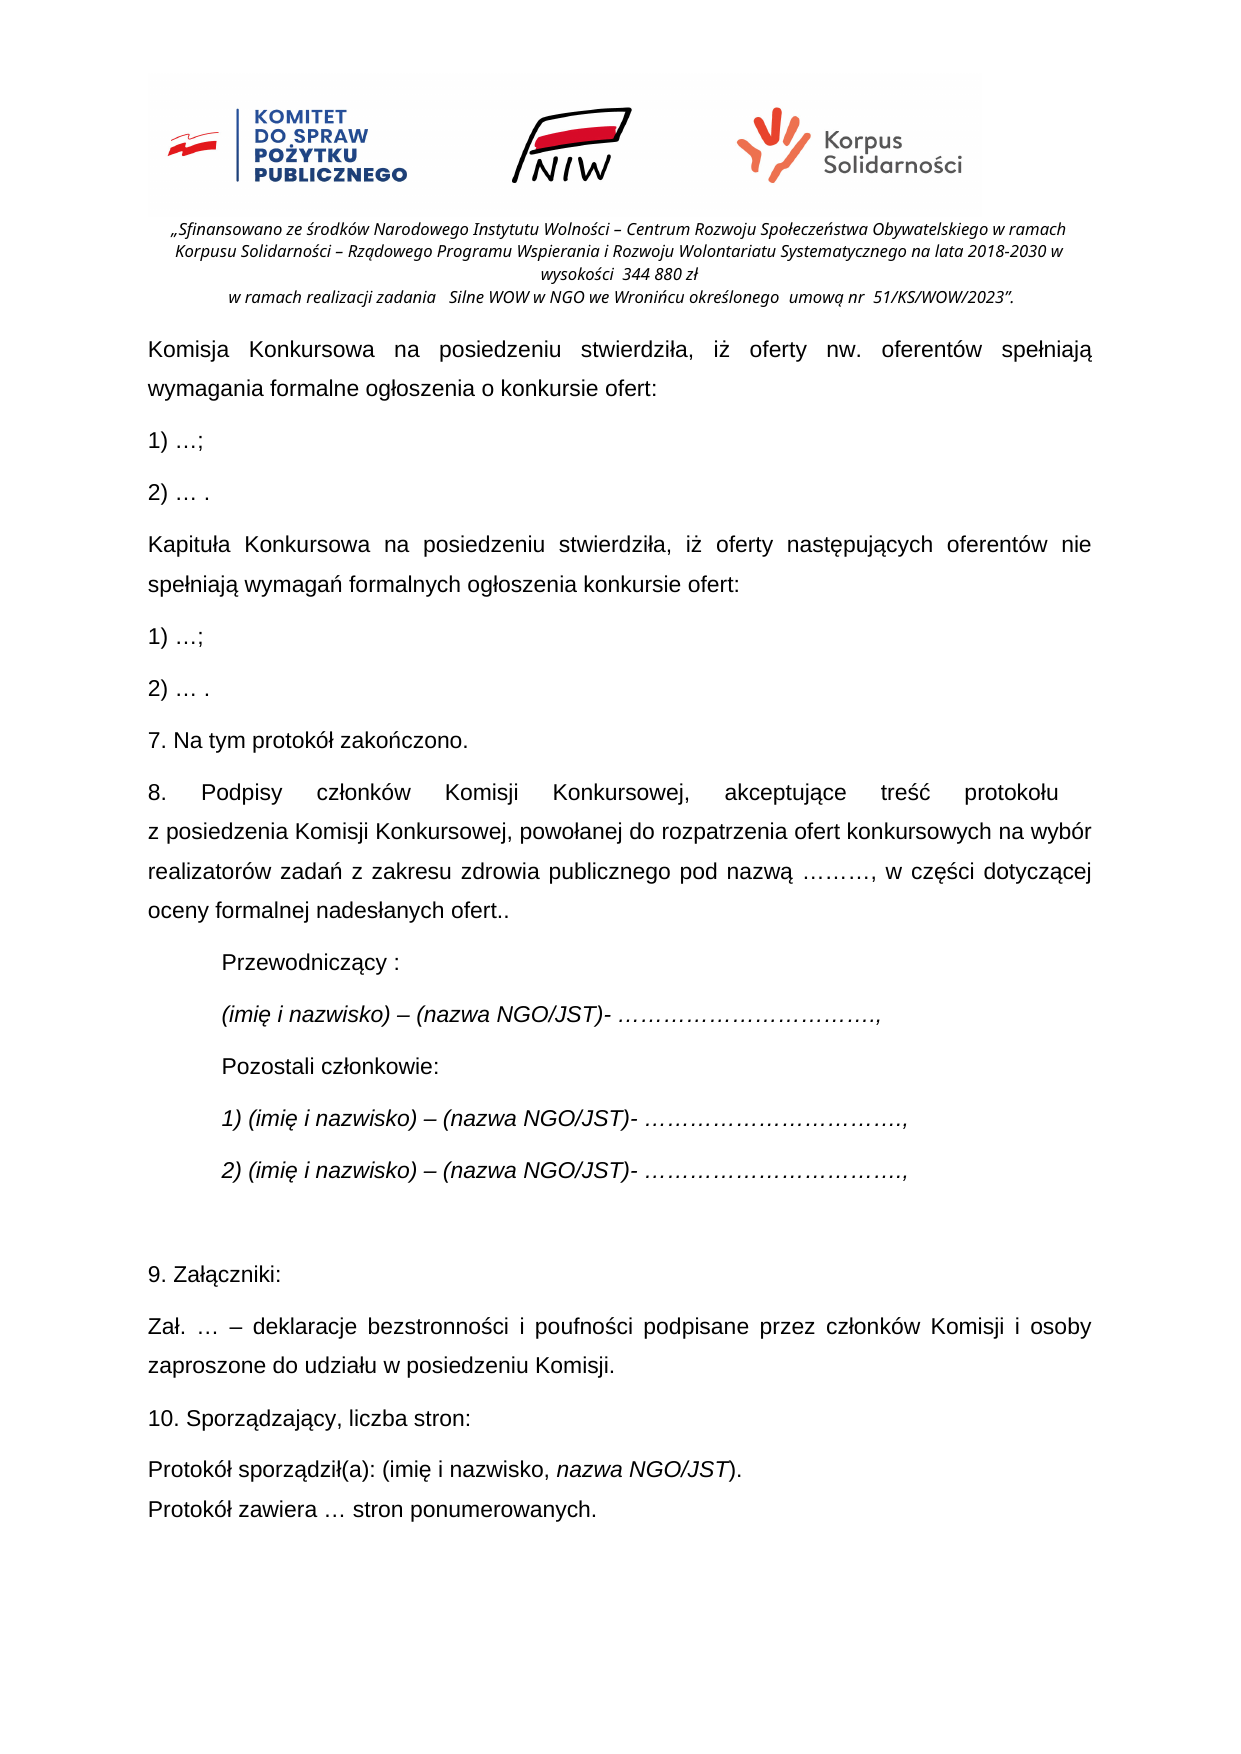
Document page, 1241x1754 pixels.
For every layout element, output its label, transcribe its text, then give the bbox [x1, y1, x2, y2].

text 1) …; [148, 623, 1093, 649]
text 1) (imię i nazwisko) – (nazwa NGO/JST)- ……………………………., [221, 1105, 1093, 1131]
text Zał. … – deklaracje bezstronności i poufności podpisane przez członków Komisji i osoby zaproszone do udziału w posiedzeniu Komisji. [148, 1313, 1093, 1379]
text Kapituła Konkursowa na posiedzeniu stwierdziła, iż oferty następujących oferentów nie spełniają wymagań formalnych ogłoszenia konkursie ofert: [148, 531, 1093, 597]
text Pozostali członkowie: [221, 1053, 1093, 1079]
text 2) … . [148, 479, 1093, 506]
text 2) (imię i nazwisko) – (nazwa NGO/JST)- ……………………………., [221, 1157, 1093, 1183]
text 10. Sporządzający, liczba stron: [148, 1404, 1093, 1431]
text Protokół sporządził(a): (imię i nazwisko, nazwa NGO/JST). [148, 1456, 1093, 1483]
text Komisja Konkursowa na posiedzeniu stwierdziła, iż oferty nw. oferentów spełniają wymagania formalne ogłoszenia o konkursie ofert: [148, 336, 1093, 402]
text (imię i nazwisko) – (nazwa NGO/JST)- ……………………………., [221, 1001, 1093, 1027]
text 2) … . [148, 675, 1093, 701]
picture [147, 73, 982, 217]
text Przewodniczący : [221, 949, 1093, 976]
text 7. Na tym protokół zakończono. [148, 727, 1093, 753]
text 1) …; [148, 427, 1093, 454]
text 8. Podpisy członków Komisji Konkursowej, akceptujące treść protokołu z posiedzenia Komisji Konkursowej, powołanej do rozpatrzenia ofert konkursowych na wybór realizatorów zadań z zakresu zdrowia publicznego pod nazwą ………, w części dotyczącej oceny formalnej nadesłanych ofert.. [148, 779, 1093, 923]
text Protokół zawiera … stron ponumerowanych. [148, 1496, 1093, 1522]
text 9. Załączniki: [148, 1261, 1093, 1287]
